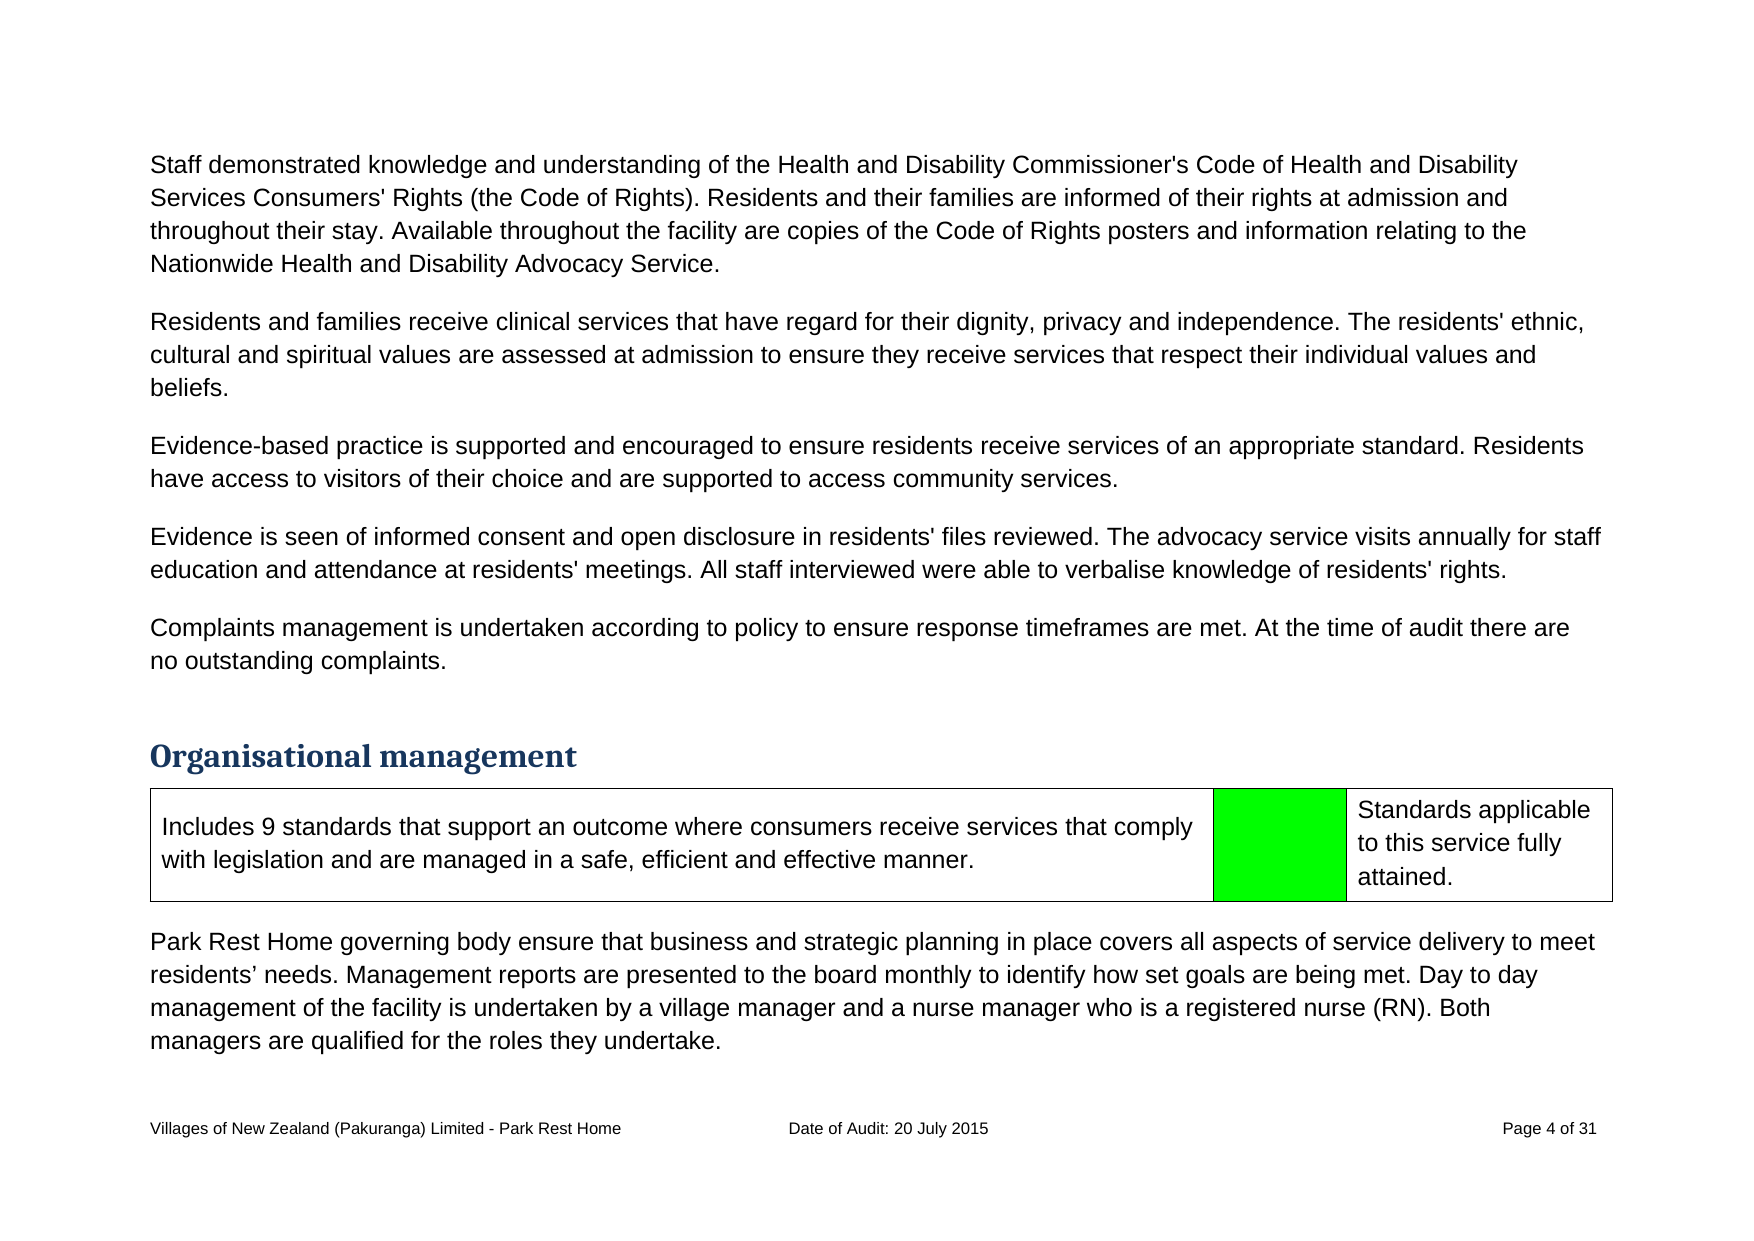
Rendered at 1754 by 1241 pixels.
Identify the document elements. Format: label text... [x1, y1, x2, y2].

table_header Includes 9 standards that support an outcome where consumers receive services that comply with legislation and are managed in a safe, efficient and effective manner. [151, 789, 1213, 901]
text Evidence-based practice is supported and encouraged to ensure residents receive services of an appropriate standard. Residents have access to visitors of their choice and are supported to access community services. [150, 431, 1604, 493]
table_header Standards applicable to this service fully attained. [1347, 789, 1612, 901]
text Staff demonstrated knowledge and understanding of the Health and Disability Commissioner's Code of Health and Disability Services Consumers' Rights (the Code of Rights). Residents and their families are informed of their rights at admission and throughout their stay. Available throughout the facility are copies of the Code of Rights posters and information relating to the Nationwide Health and Disability Advocacy Service. [150, 150, 1604, 278]
text Residents and families receive clinical services that have regard for their dignity, privacy and independence. The residents' ethnic, cultural and spiritual values are assessed at admission to ensure they receive services that respect their individual values and beliefs. [150, 307, 1604, 402]
text Evidence is seen of informed consent and open disclosure in residents' files reviewed. The advocacy service visits annually for staff education and attendance at residents' meetings. All staff interviewed were able to verbalise knowledge of residents' rights. [150, 522, 1604, 584]
subtitle Organisational management [150, 737, 1604, 776]
text Complaints management is undertaken according to policy to ensure response timeframes are met. At the time of audit there are no outstanding complaints. [150, 613, 1604, 675]
table_header [1214, 789, 1346, 901]
text Park Rest Home governing body ensure that business and strategic planning in place covers all aspects of service delivery to meet residents’ needs. Management reports are presented to the board monthly to identify how set goals are being met. Day to day management of the facility is undertaken by a village manager and a nurse manager who is a registered nurse (RN). Both managers are qualified for the roles they undertake. [150, 927, 1604, 1054]
